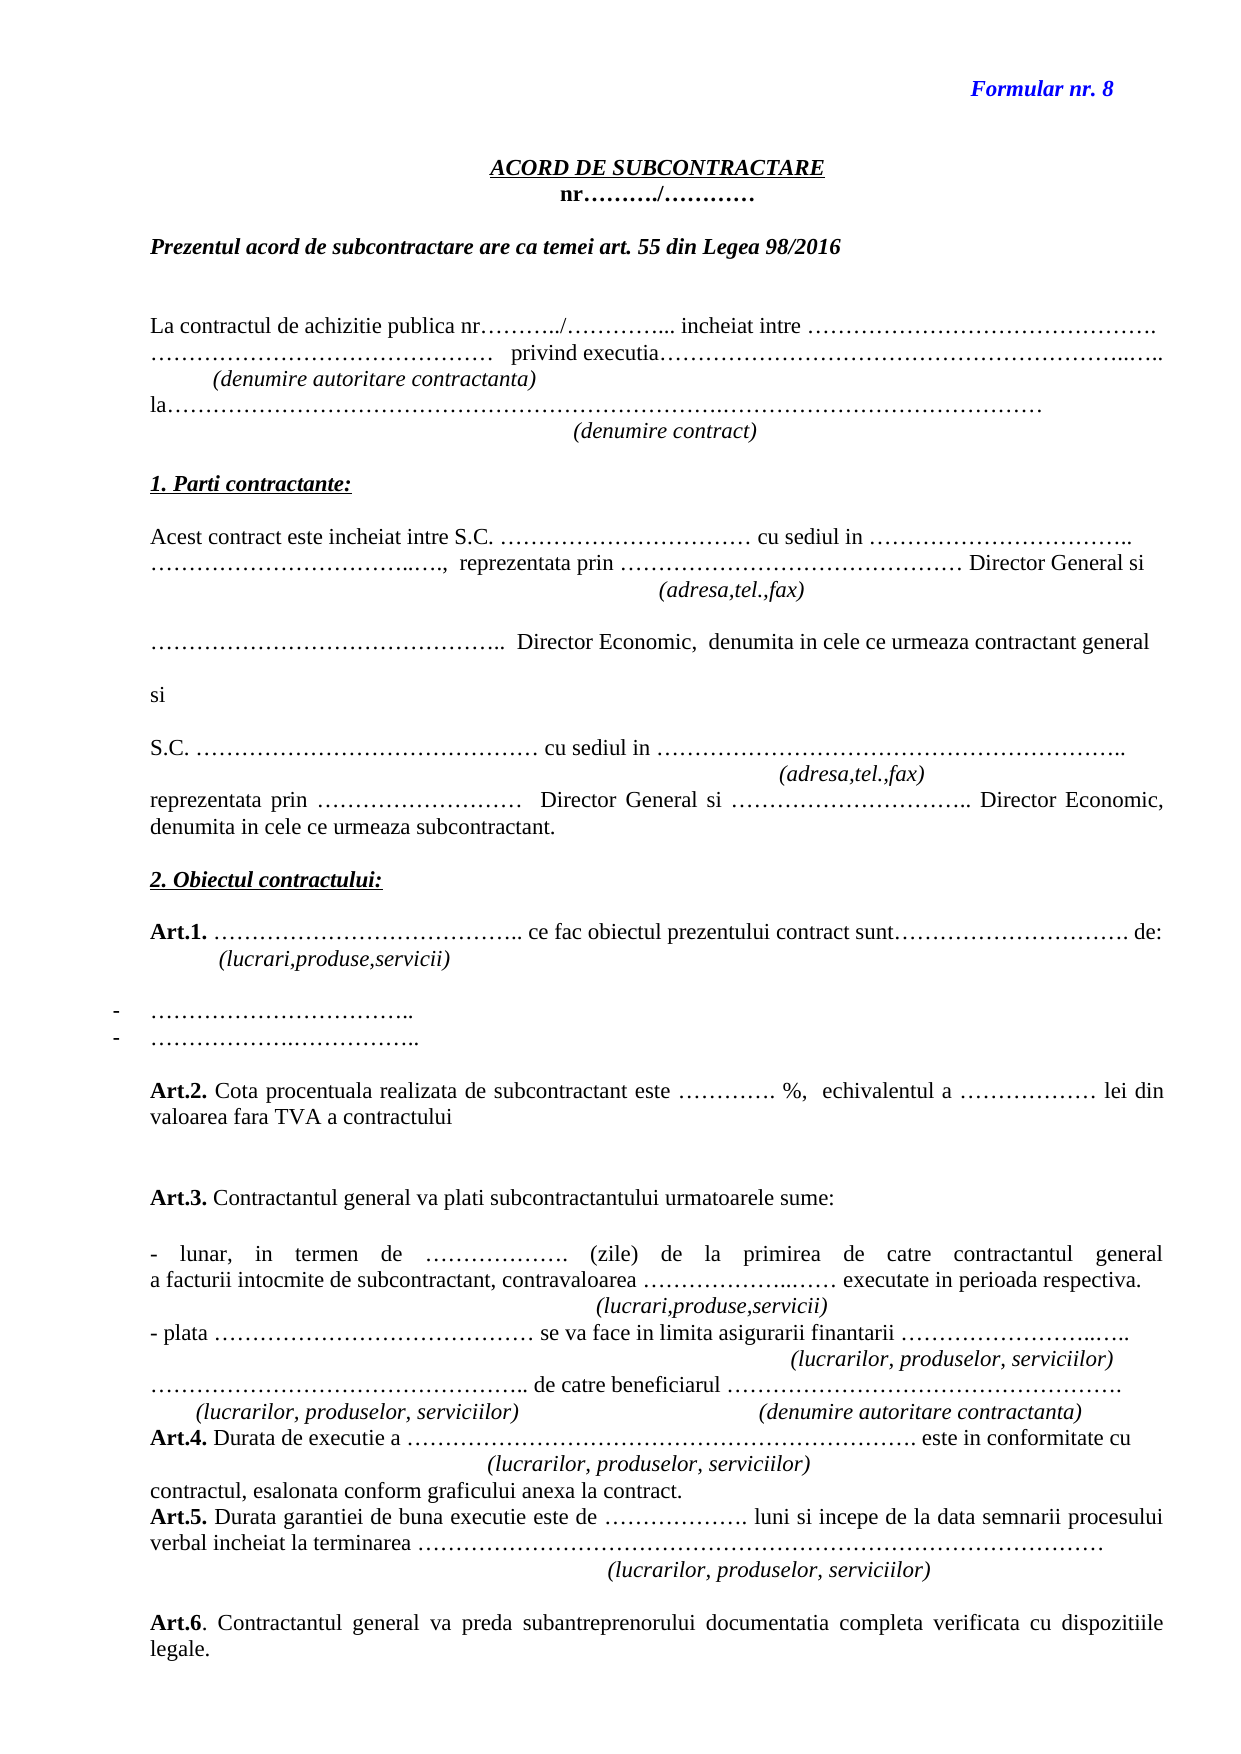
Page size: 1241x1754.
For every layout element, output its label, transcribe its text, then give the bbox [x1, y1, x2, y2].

text (lucrarilor, produselor, serviciilor) [150, 1450, 1165, 1477]
text (lucrarilor, produselor, serviciilor) (denumire autoritare contractanta) [150, 1398, 1165, 1424]
text ……………………………..…., reprezentata prin ……………………………………… Director General si [150, 549, 1165, 576]
text reprezentata prin ……………………… Director General si ………………………….. Director Economic, denumita in cele ce urmeaza subcontractant. [150, 787, 1165, 839]
text - lunar, in termen de ………………. (zile) de la primirea de catre contractantul general a facturii intocmite de subcontractant, contravaloarea ………………..…… executate in perioada respectiva. [150, 1239, 1165, 1292]
text Formular nr. 8 [150, 75, 1165, 101]
text ……………………………………… privind executia……………………………………………………..….. [150, 338, 1165, 365]
text Art.3. Contractantul general va plati subcontractantului urmatoarele sume: [150, 1184, 1165, 1211]
text ACORD DE SUBCONTRACTARE [150, 154, 1165, 180]
text (lucrarilor, produselor, serviciilor) [150, 1345, 1165, 1371]
text Art.5. Durata garantiei de buna executie este de ………………. luni si incepe de la data semnarii procesului verbal incheiat la terminarea ……………………………………………………………………………… [150, 1503, 1165, 1556]
text 2. Obiectul contractului: [150, 866, 1165, 892]
text Art.1. ………………………………….. ce fac obiectul prezentului contract sunt…………………………. de: [150, 918, 1165, 945]
text nr………./………… [150, 180, 1165, 207]
text la……………………………………………………………….…………………………………… [150, 391, 1165, 418]
text contractul, esalonata conform graficului anexa la contract. [150, 1477, 1165, 1503]
text (lucrari,produse,servicii) [150, 945, 1165, 971]
text (adresa,tel.,fax) [150, 760, 1165, 787]
text ……………………………………….. Director Economic, denumita in cele ce urmeaza contractant general [150, 628, 1165, 655]
list …………………………….. [112, 997, 1165, 1024]
text S.C. ……………………………………… cu sediul in …………………………………………………….. [150, 734, 1165, 760]
text La contractul de achizitie publica nr………../…………... incheiat intre ………………………………………. [150, 312, 1165, 338]
text (adresa,tel.,fax) [150, 576, 1165, 602]
text Art.2. Cota procentuala realizata de subcontractant este …………. %, echivalentul a ……………… lei din valoarea fara TVA a contractului [150, 1077, 1165, 1129]
list ……………….…………….. [112, 1024, 1165, 1050]
text (denumire contract) [150, 418, 1165, 444]
text Prezentul acord de subcontractare are ca temei art. 55 din Legea 98/2016 [150, 233, 1165, 259]
text (lucrarilor, produselor, serviciilor) [150, 1556, 1165, 1582]
text (lucrari,produse,servicii) [150, 1292, 1165, 1319]
text Art.4. Durata de executie a …………………………………………………………. este in conformitate cu [150, 1424, 1165, 1450]
text Art.6. Contractantul general va preda subantreprenorului documentatia completa verificata cu dispozitiile legale. [150, 1608, 1165, 1661]
text (denumire autoritare contractanta) [150, 365, 1165, 391]
text ………………………………………….. de catre beneficiarul ……………………………………………. [150, 1371, 1165, 1398]
text - plata …………………………………… se va face in limita asigurarii finantarii ……………………..….. [150, 1319, 1165, 1345]
text Acest contract este incheiat intre S.C. …………………………… cu sediul in …………………………….. [150, 523, 1165, 549]
text 1. Parti contractante: [150, 470, 1165, 497]
text si [150, 681, 1165, 707]
